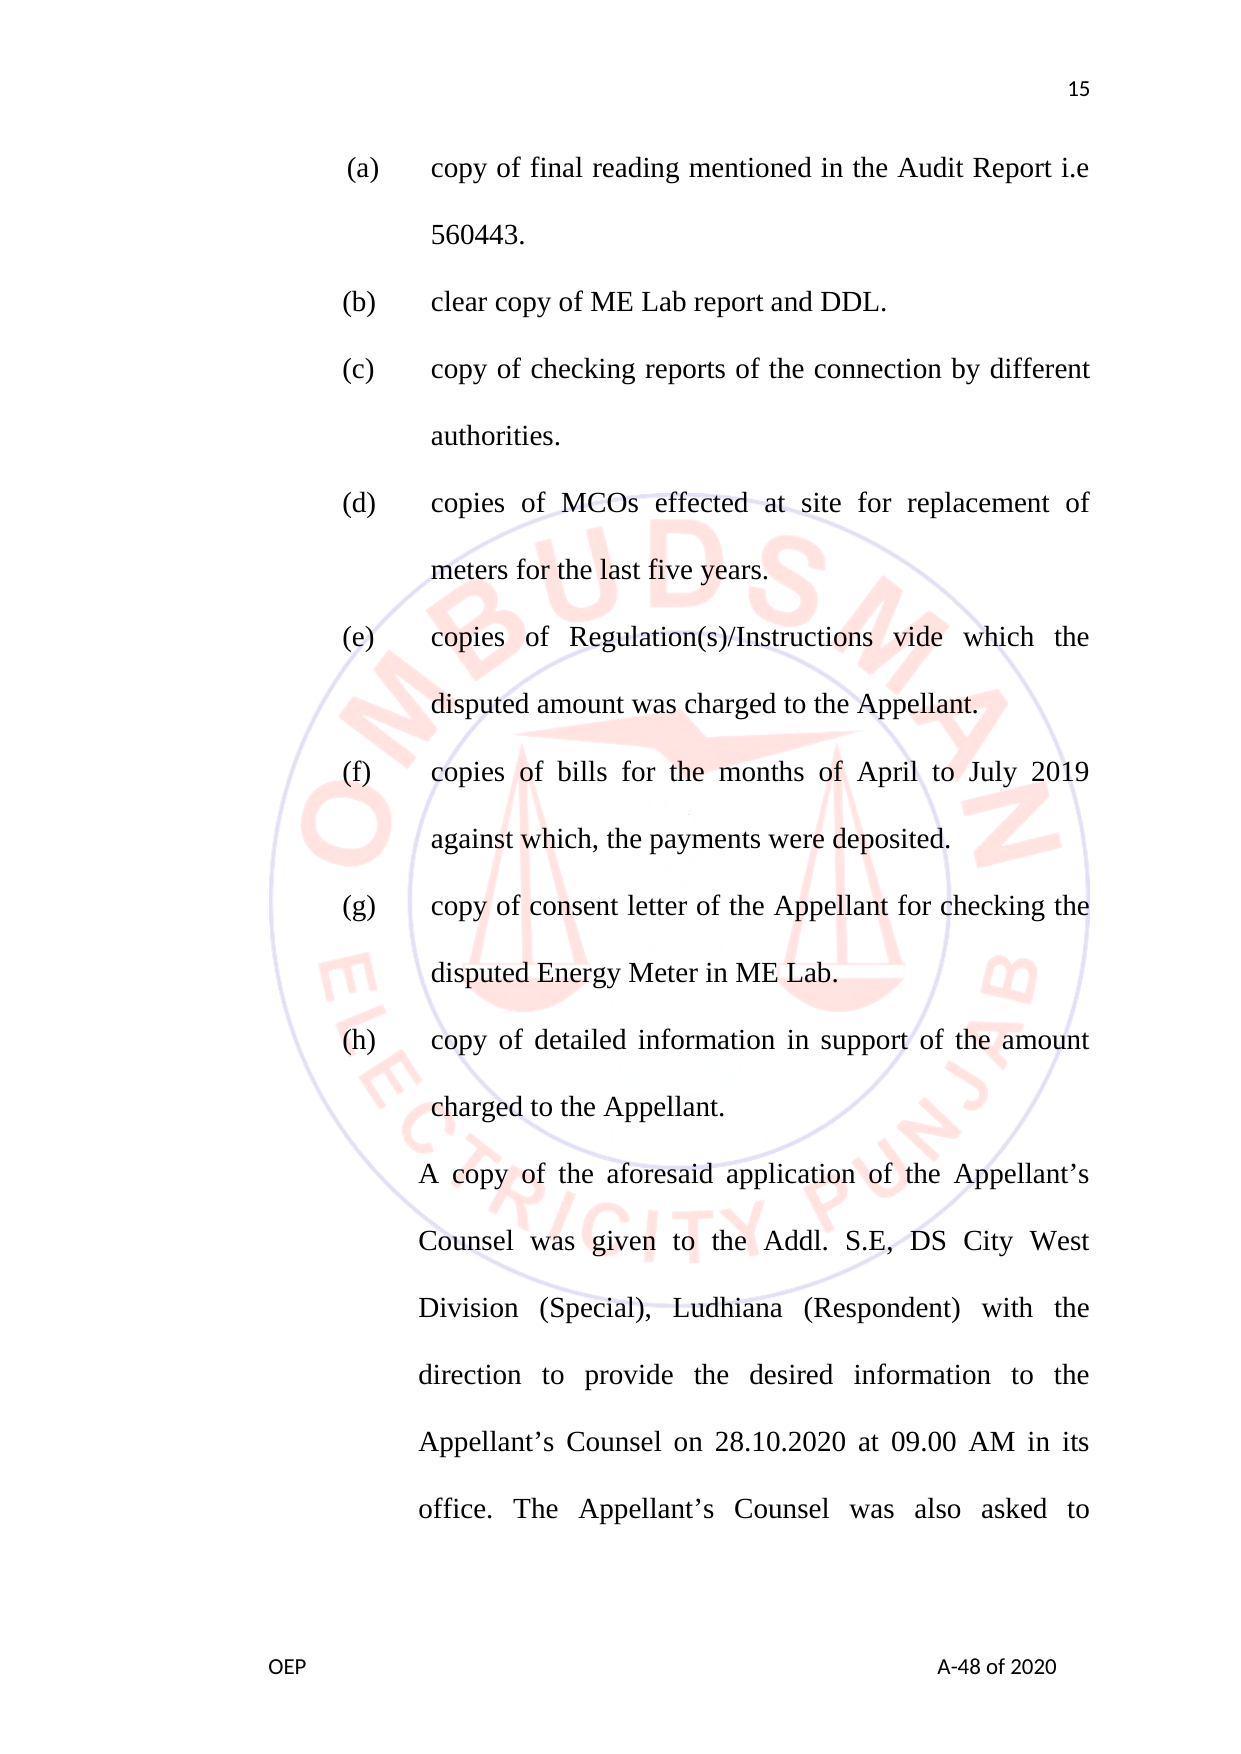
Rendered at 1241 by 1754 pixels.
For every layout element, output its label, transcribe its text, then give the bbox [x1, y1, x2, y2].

list copies of bills for the months of April to July 2019 against which, the payments were deposited. [342, 754, 1090, 854]
list clear copy of ME Lab report and DDL. [342, 284, 1090, 318]
list copy of consent letter of the Appellant for checking the disputed Energy Meter in ME Lab. [342, 888, 1090, 988]
list copies of Regulation(s)/Instructions vide which the disputed amount was charged to the Appellant. [342, 619, 1090, 720]
list copy of final reading mentioned in the Audit Report i.e 560443. [347, 150, 1090, 251]
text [418, 1156, 1090, 1525]
list copy of checking reports of the connection by different authorities. [342, 351, 1090, 452]
list copies of MCOs effected at site for replacement of meters for the last five years. [342, 485, 1090, 586]
list copy of detailed information in support of the amount charged to the Appellant. [342, 1022, 1090, 1123]
